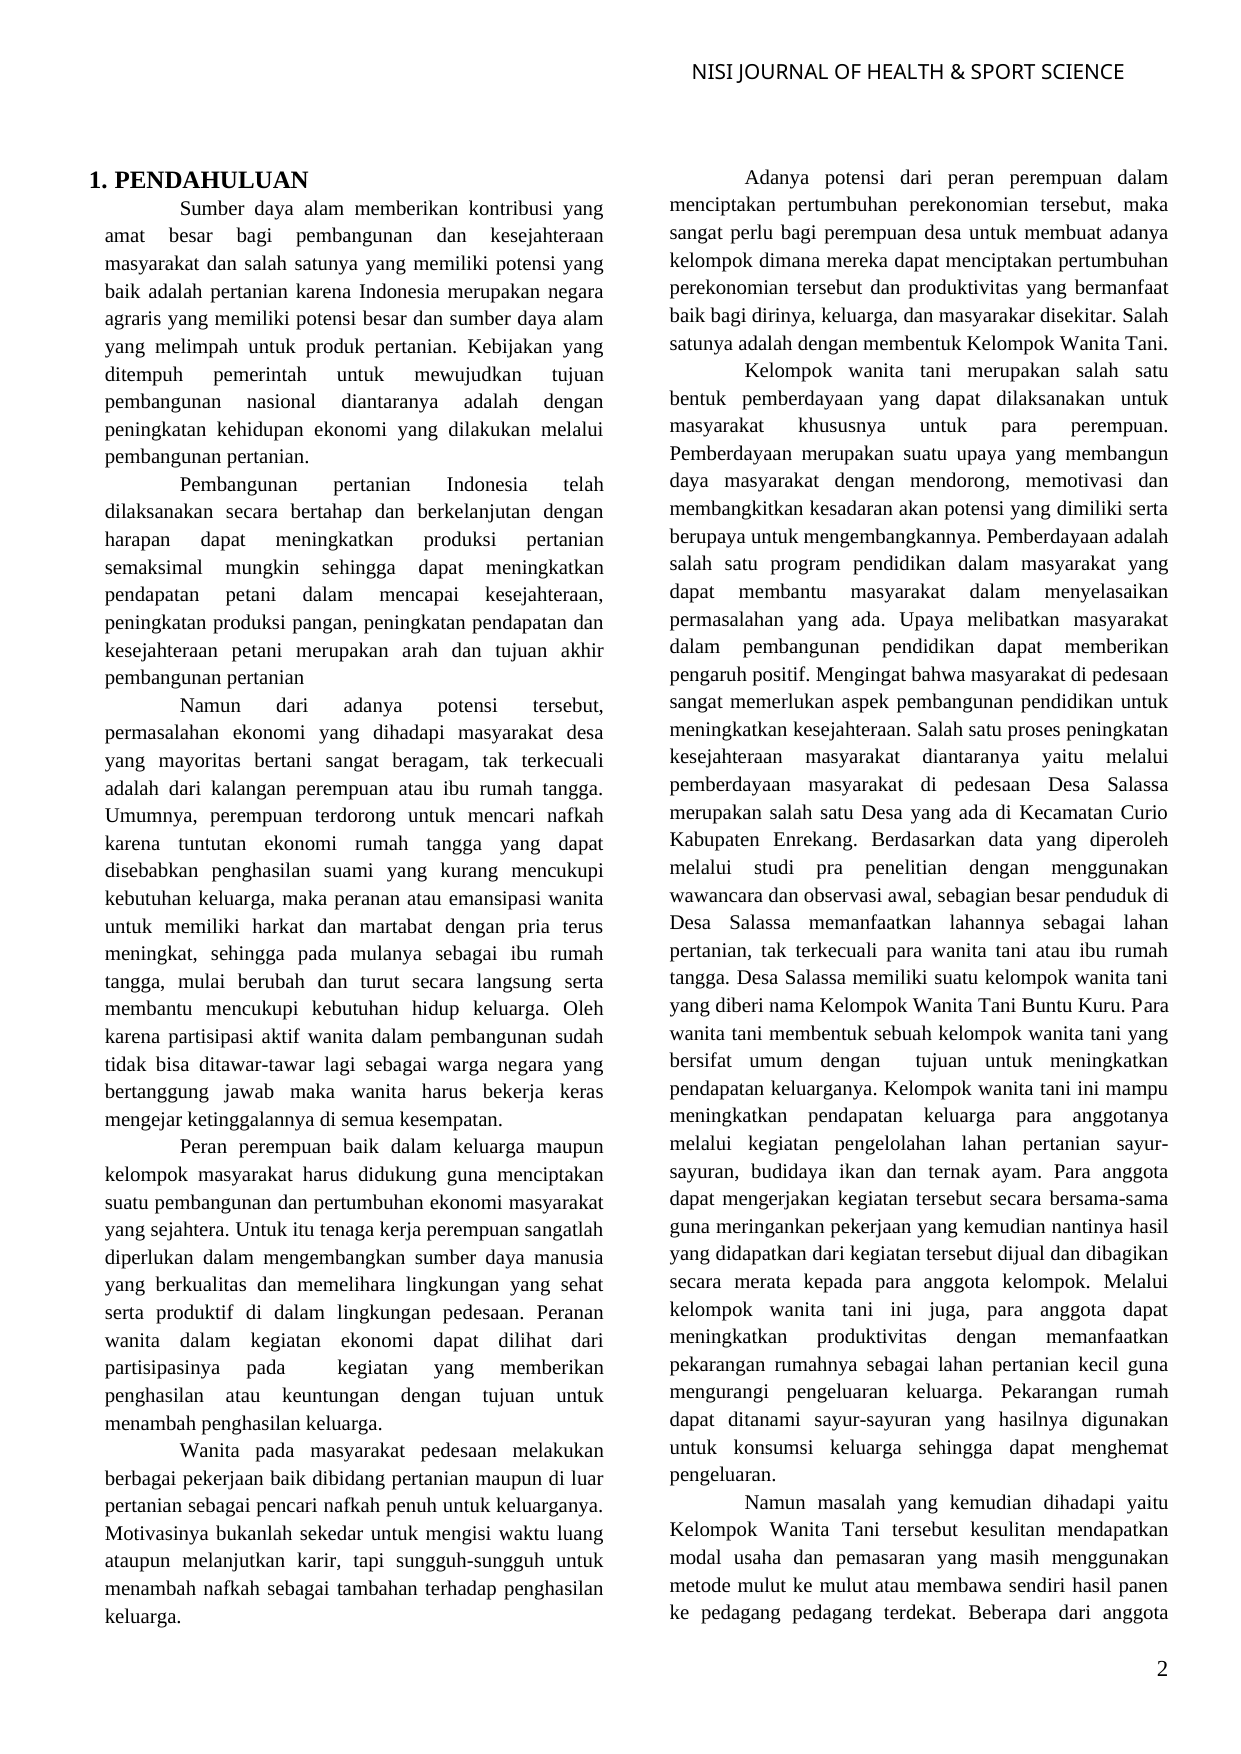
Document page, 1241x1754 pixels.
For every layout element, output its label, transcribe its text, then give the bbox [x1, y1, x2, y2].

list Namun dari adanya potensi tersebut, permasalahan ekonomi yang dihadapi masyarakat desa yang mayoritas bertani sangat beragam, tak terkecuali adalah dari kalangan perempuan atau ibu rumah tangga. Umumnya, perempuan terdorong untuk mencari nafkah karena tuntutan ekonomi rumah tangga yang dapat disebabkan penghasilan suami yang kurang mencukupi kebutuhan keluarga, maka peranan atau emansipasi wanita untuk memiliki harkat dan martabat dengan pria terus meningkat, sehingga pada mulanya sebagai ibu rumah tangga, mulai berubah dan turut secara langsung serta membantu mencukupi kebutuhan hidup keluarga. Oleh karena partisipasi aktif wanita dalam pembangunan sudah tidak bisa ditawar-tawar lagi sebagai warga negara yang bertanggung jawab maka wanita harus bekerja keras mengejar ketinggalannya di semua kesempatan. [104, 693, 604, 1131]
list Peran perempuan baik dalam keluarga maupun kelompok masyarakat harus didukung guna menciptakan suatu pembangunan dan pertumbuhan ekonomi masyarakat yang sejahtera. Untuk itu tenaga kerja perempuan sangatlah diperlukan dalam mengembangkan sumber daya manusia yang berkualitas dan memelihara lingkungan yang sehat serta produktif di dalam lingkungan pedesaan. Peranan wanita dalam kegiatan ekonomi dapat dilihat dari partisipasinya pada kegiatan yang memberikan penghasilan atau keuntungan dengan tujuan untuk menambah penghasilan keluarga. [104, 1134, 604, 1434]
list Pembangunan pertanian Indonesia telah dilaksanakan secara bertahap dan berkelanjutan dengan harapan dapat meningkatkan produksi pertanian semaksimal mungkin sehingga dapat meningkatkan pendapatan petani dalam mencapai kesejahteraan, peningkatan produksi pangan, peningkatan pendapatan dan kesejahteraan petani merupakan arah dan tujuan akhir pembangunan pertanian [104, 472, 604, 689]
list Sumber daya alam memberikan kontribusi yang amat besar bagi pembangunan dan kesejahteraan masyarakat dan salah satunya yang memiliki potensi yang baik adalah pertanian karena Indonesia merupakan negara agraris yang memiliki potensi besar dan sumber daya alam yang melimpah untuk produk pertanian. Kebijakan yang ditempuh pemerintah untuk mewujudkan tujuan pembangunan nasional diantaranya adalah dengan peningkatan kehidupan ekonomi yang dilakukan melalui pembangunan pertanian. [104, 196, 604, 468]
list Adanya potensi dari peran perempuan dalam menciptakan pertumbuhan perekonomian tersebut, maka sangat perlu bagi perempuan desa untuk membuat adanya kelompok dimana mereka dapat menciptakan pertumbuhan perekonomian tersebut dan produktivitas yang bermanfaat baik bagi dirinya, keluarga, dan masyarakar disekitar. Salah satunya adalah dengan membentuk Kelompok Wanita Tani. [669, 165, 1169, 354]
subtitle 1. PENDAHULUAN [88, 165, 593, 193]
list Kelompok wanita tani merupakan salah satu bentuk pemberdayaan yang dapat dilaksanakan untuk masyarakat khususnya untuk para perempuan. Pemberdayaan merupakan suatu upaya yang membangun daya masyarakat dengan mendorong, memotivasi dan membangkitkan kesadaran akan potensi yang dimiliki serta berupaya untuk mengembangkannya. Pemberdayaan adalah salah satu program pendidikan dalam masyarakat yang dapat membantu masyarakat dalam menyelasaikan permasalahan yang ada. Upaya melibatkan masyarakat dalam pembangunan pendidikan dapat memberikan pengaruh positif. Mengingat bahwa masyarakat di pedesaan sangat memerlukan aspek pembangunan pendidikan untuk meningkatkan kesejahteraan. Salah satu proses peningkatan kesejahteraan masyarakat diantaranya yaitu melalui pemberdayaan masyarakat di pedesaan Desa Salassa merupakan salah satu Desa yang ada di Kecamatan Curio Kabupaten Enrekang. Berdasarkan data yang diperoleh melalui studi pra penelitian dengan menggunakan wawancara dan observasi awal, sebagian besar penduduk di Desa Salassa memanfaatkan lahannya sebagai lahan pertanian, tak terkecuali para wanita tani atau ibu rumah tangga. Desa Salassa memiliki suatu kelompok wanita tani yang diberi nama Kelompok Wanita Tani Buntu Kuru. Para wanita tani membentuk sebuah kelompok wanita tani yang bersifat umum dengan tujuan untuk meningkatkan pendapatan keluarganya. Kelompok wanita tani ini mampu meningkatkan pendapatan keluarga para anggotanya melalui kegiatan pengelolahan lahan pertanian sayur-sayuran, budidaya ikan dan ternak ayam. Para anggota dapat mengerjakan kegiatan tersebut secara bersama-sama guna meringankan pekerjaan yang kemudian nantinya hasil yang didapatkan dari kegiatan tersebut dijual dan dibagikan secara merata kepada para anggota kelompok. Melalui kelompok wanita tani ini juga, para anggota dapat meningkatkan produktivitas dengan memanfaatkan pekarangan rumahnya sebagai lahan pertanian kecil guna mengurangi pengeluaran keluarga. Pekarangan rumah dapat ditanami sayur-sayuran yang hasilnya digunakan untuk konsumsi keluarga sehingga dapat menghemat pengeluaran. [669, 358, 1169, 1486]
list Wanita pada masyarakat pedesaan melakukan berbagai pekerjaan baik dibidang pertanian maupun di luar pertanian sebagai pencari nafkah penuh untuk keluarganya. Motivasinya bukanlah sekedar untuk mengisi waktu luang ataupun melanjutkan karir, tapi sungguh-sungguh untuk menambah nafkah sebagai tambahan terhadap penghasilan keluarga. [104, 1438, 604, 1628]
